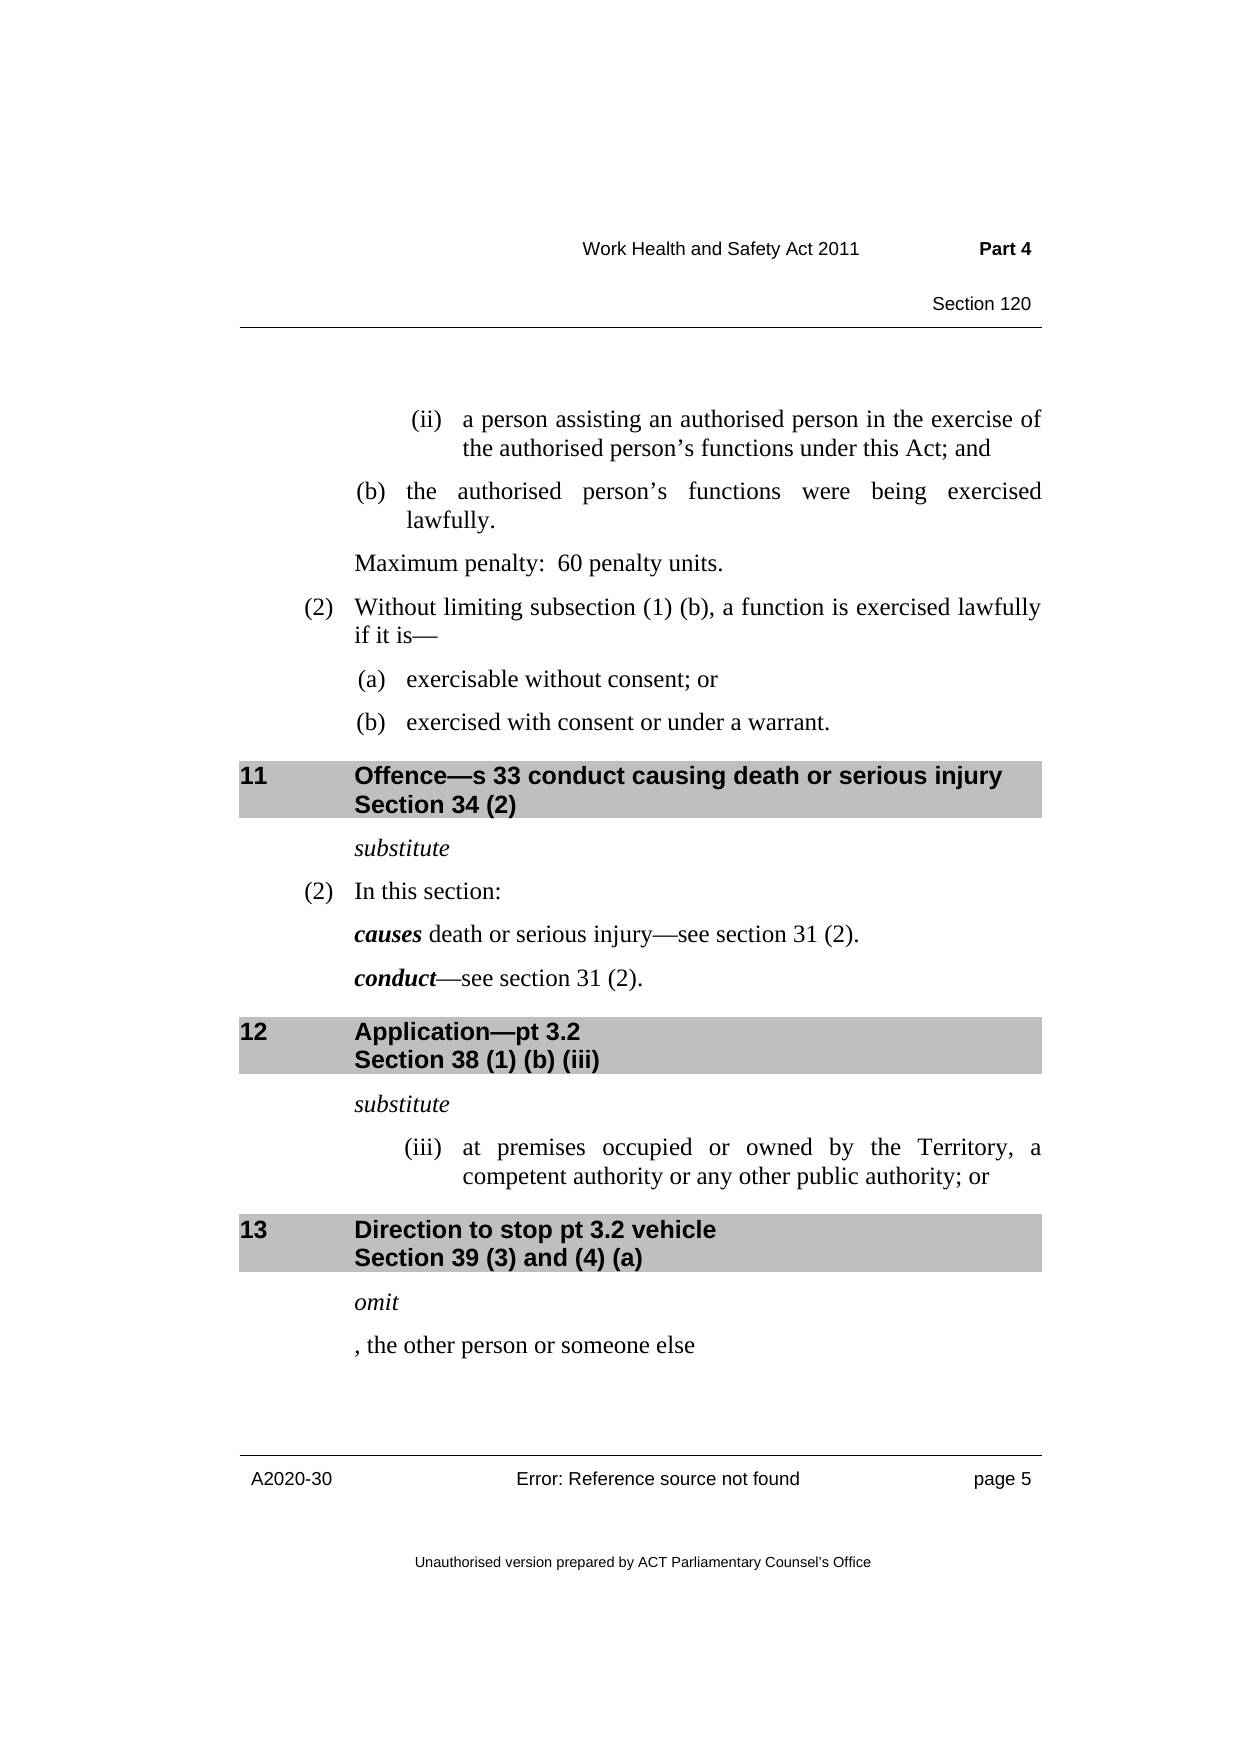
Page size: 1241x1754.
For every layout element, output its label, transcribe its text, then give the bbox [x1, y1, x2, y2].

text conduct—see section 31 (2). [354, 963, 1042, 992]
text 13 Direction to stop pt 3.2 vehicle Section 39 (3) and (4) (a) [239, 1214, 1042, 1272]
text (b) exercised with consent or under a warrant. [239, 707, 1042, 736]
text causes death or serious injury—see section 31 (2). [354, 919, 1042, 948]
text 11 Offence—s 33 conduct causing death or serious injury Section 34 (2) [239, 761, 1042, 818]
text (b) the authorised person’s functions were being exercised lawfully. [239, 476, 1042, 534]
text (a) exercisable without consent; or [239, 664, 1042, 692]
text Maximum penalty: 60 penalty units. [354, 548, 1042, 577]
text (2) In this section: [239, 876, 1042, 905]
text (ii) a person assisting an authorised person in the exercise of the authorised person’s functions under this Act; and [239, 404, 1042, 462]
text (2) Without limiting subsection (1) (b), a function is exercised lawfully if it is— [239, 592, 1042, 649]
text omit [354, 1287, 1042, 1315]
text , the other person or someone else [354, 1330, 1042, 1359]
text substitute [354, 1089, 1042, 1117]
text (iii) at premises occupied or owned by the Territory, a competent authority or any other public authority; or [239, 1132, 1042, 1189]
text substitute [354, 833, 1042, 862]
text 12 Application—pt 3.2 Section 38 (1) (b) (iii) [239, 1017, 1042, 1074]
